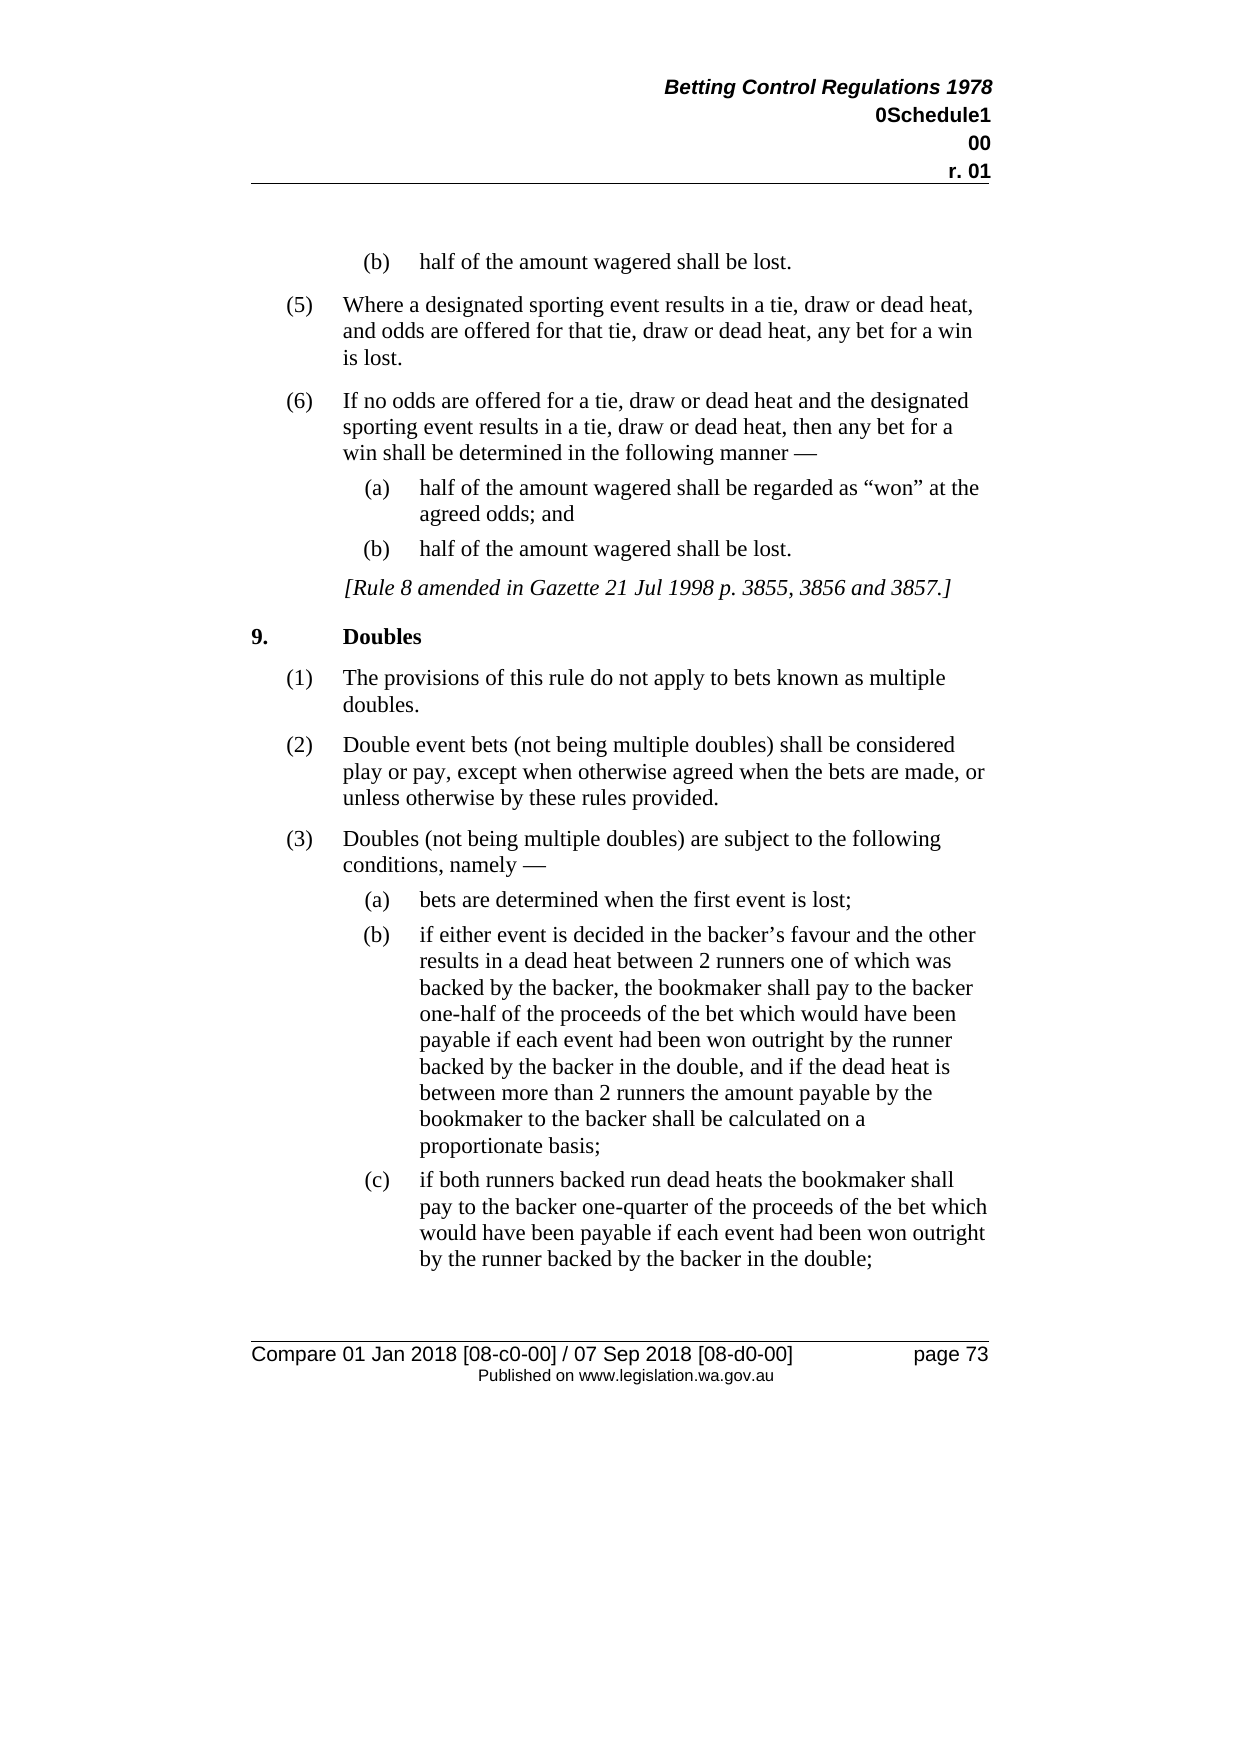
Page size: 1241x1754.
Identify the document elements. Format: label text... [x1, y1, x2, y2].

text (b) half of the amount wagered shall be lost. [251, 535, 989, 562]
text (3) Doubles (not being multiple doubles) are subject to the following conditions, namely — [251, 825, 989, 878]
text [Rule 8 amended in Gazette 21 Jul 1998 p. 3855, 3856 and 3857.] [251, 574, 989, 600]
text (a) bets are determined when the first event is lost; [251, 886, 989, 913]
text (a) half of the amount wagered shall be regarded as “won” at the agreed odds; and [251, 474, 989, 527]
text (1) The provisions of this rule do not apply to bets known as multiple doubles. [251, 664, 989, 717]
subtitle 9. Doubles [251, 623, 989, 650]
text (2) Double event bets (not being multiple doubles) shall be considered play or pay, except when otherwise agreed when the bets are made, or unless otherwise by these rules provided. [251, 732, 989, 811]
text (5) Where a designated sporting event results in a tie, draw or dead heat, and odds are offered for that tie, draw or dead heat, any bet for a win is lost. [251, 291, 989, 370]
text (b) half of the amount wagered shall be lost. [251, 248, 989, 274]
text (c) if both runners backed run dead heats the bookmaker shall pay to the backer one-quarter of the proceeds of the bet which would have been payable if each event had been won outright by the runner backed by the backer in the double; [251, 1166, 989, 1272]
text (b) if either event is decided in the backer’s favour and the other results in a dead heat between 2 runners one of which was backed by the backer, the bookmaker shall pay to the backer one-half of the proceeds of the bet which would have been payable if each event had been won outright by the runner backed by the backer in the double, and if the dead heat is between more than 2 runners the amount payable by the bookmaker to the backer shall be calculated on a proportionate basis; [251, 921, 989, 1158]
text (6) If no odds are offered for a tie, draw or dead heat and the designated sporting event results in a tie, draw or dead heat, then any bet for a win shall be determined in the following manner — [251, 387, 989, 466]
